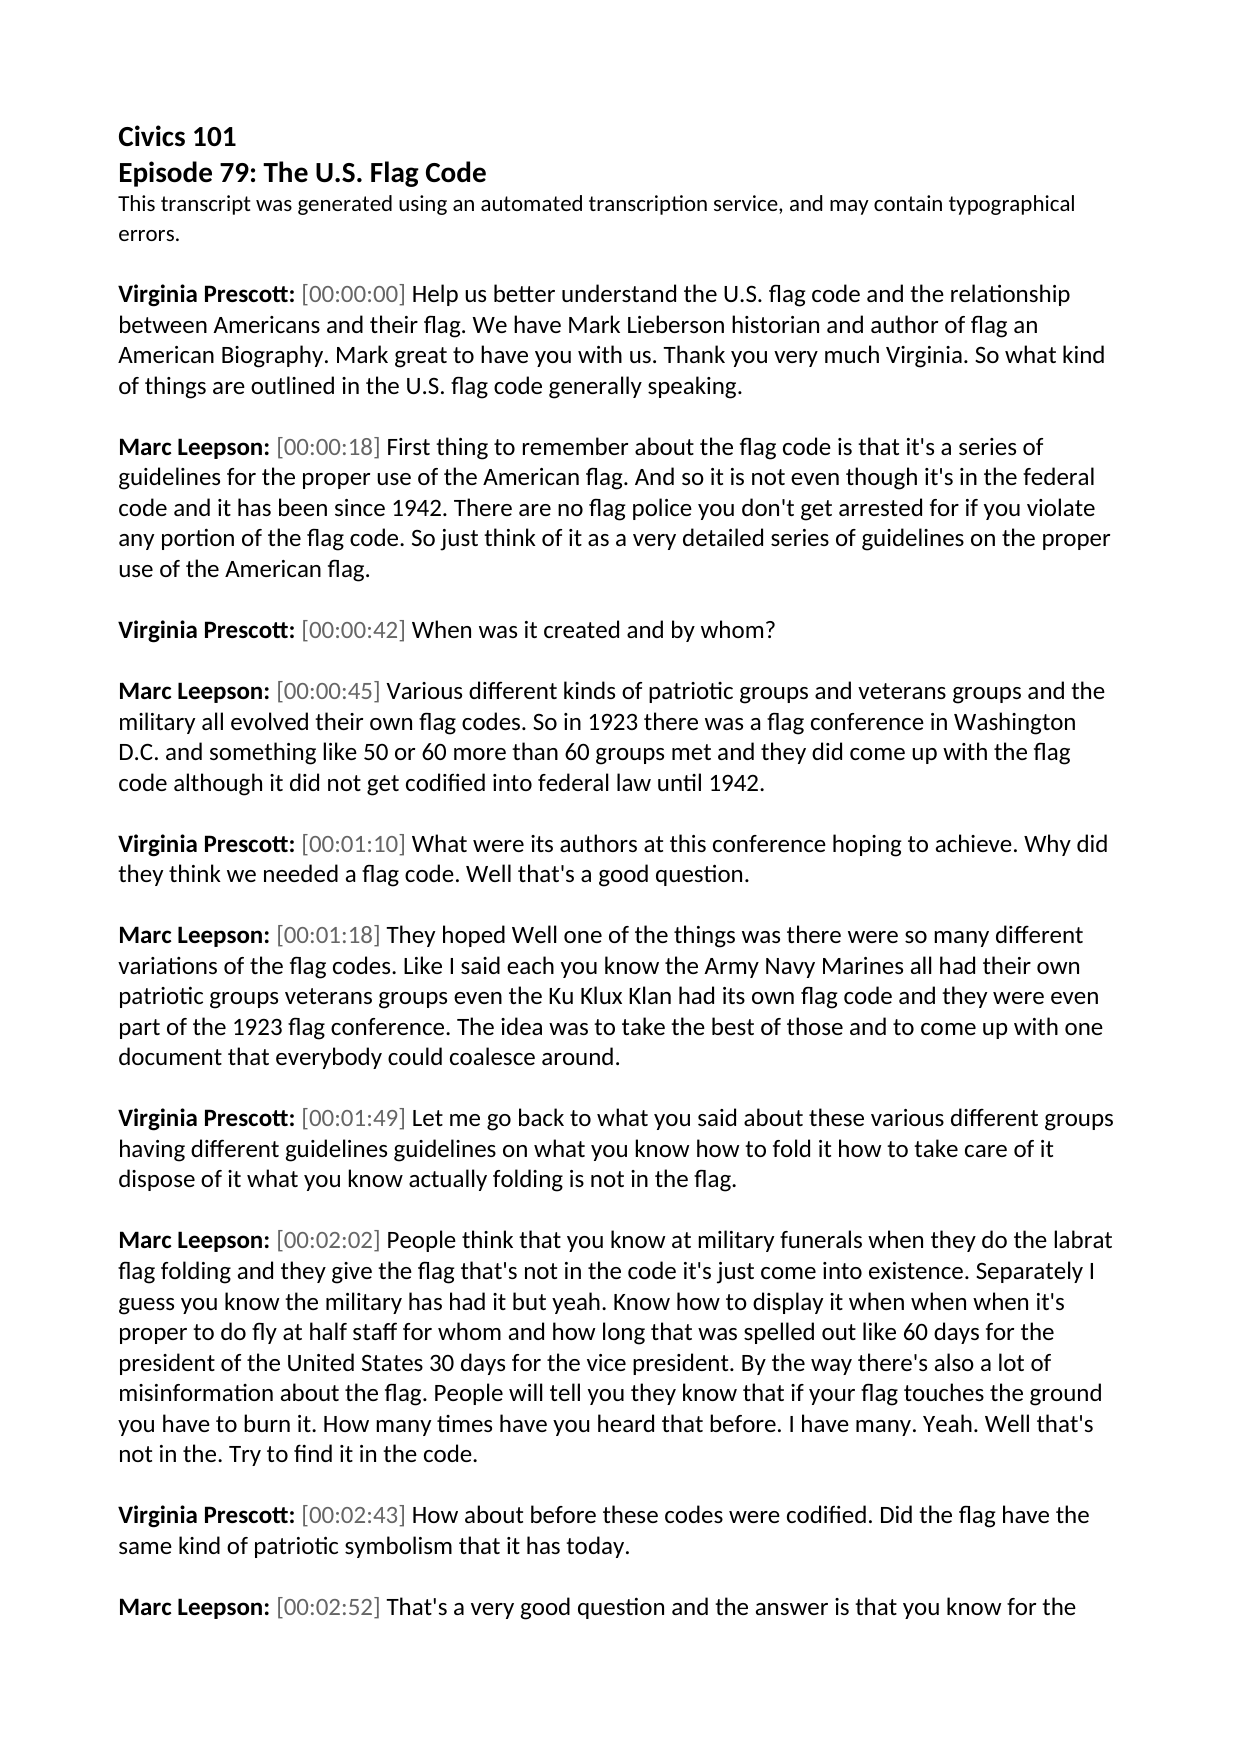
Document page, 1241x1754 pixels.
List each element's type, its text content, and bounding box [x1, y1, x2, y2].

text Marc Leepson: [00:00:45] Various different kinds of patriotic groups and veterans groups and the military all evolved their own flag codes. So in 1923 there was a flag conference in Washington D.C. and something like 50 or 60 more than 60 groups met and they did come up with the flag code although it did not get codified into federal law until 1942. [118, 675, 1122, 797]
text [118, 1591, 1122, 1621]
text Virginia Prescott: [00:00:42] When was it created and by whom? [118, 614, 1122, 645]
text Virginia Prescott: [00:01:49] Let me go back to what you said about these various different groups having different guidelines guidelines on what you know how to fold it how to take care of it dispose of it what you know actually folding is not in the flag. [118, 1102, 1122, 1194]
text Marc Leepson: [00:01:18] They hoped Well one of the things was there were so many different variations of the flag codes. Like I said each you know the Army Navy Marines all had their own patriotic groups veterans groups even the Ku Klux Klan had its own flag code and they were even part of the 1923 flag conference. The idea was to take the best of those and to come up with one document that everybody could coalesce around. [118, 919, 1122, 1072]
text Virginia Prescott: [00:01:10] What were its authors at this conference hoping to achieve. Why did they think we needed a flag code. Well that's a good question. [118, 828, 1122, 889]
text This transcript was generated using an automated transcription service, and may contain typographical errors. [118, 189, 1122, 248]
text Virginia Prescott: [00:00:00] Help us better understand the U.S. flag code and the relationship between Americans and their flag. We have Mark Lieberson historian and author of flag an American Biography. Mark great to have you with us. Thank you very much Virginia. So what kind of things are outlined in the U.S. flag code generally speaking. [118, 278, 1122, 401]
text Marc Leepson: [00:00:18] First thing to remember about the flag code is that it's a series of guidelines for the proper use of the American flag. And so it is not even though it's in the federal code and it has been since 1942. There are no flag police you don't get arrested for if you violate any portion of the flag code. So just think of it as a very detailed series of guidelines on the proper use of the American flag. [118, 431, 1122, 584]
text Marc Leepson: [00:02:02] People think that you know at military funerals when they do the labrat flag folding and they give the flag that's not in the code it's just come into existence. Separately I guess you know the military has had it but yeah. Know how to display it when when when it's proper to do fly at half staff for whom and how long that was spelled out like 60 days for the president of the United States 30 days for the vice president. By the way there's also a lot of misinformation about the flag. People will tell you they know that if your flag touches the ground you have to burn it. How many times have you heard that before. I have many. Yeah. Well that's not in the. Try to find it in the code. [118, 1224, 1122, 1469]
text Episode 79: The U.S. Flag Code [118, 154, 1122, 189]
text Virginia Prescott: [00:02:43] How about before these codes were codified. Did the flag have the same kind of patriotic symbolism that it has today. [118, 1499, 1122, 1560]
text Civics 101 [118, 118, 1122, 154]
